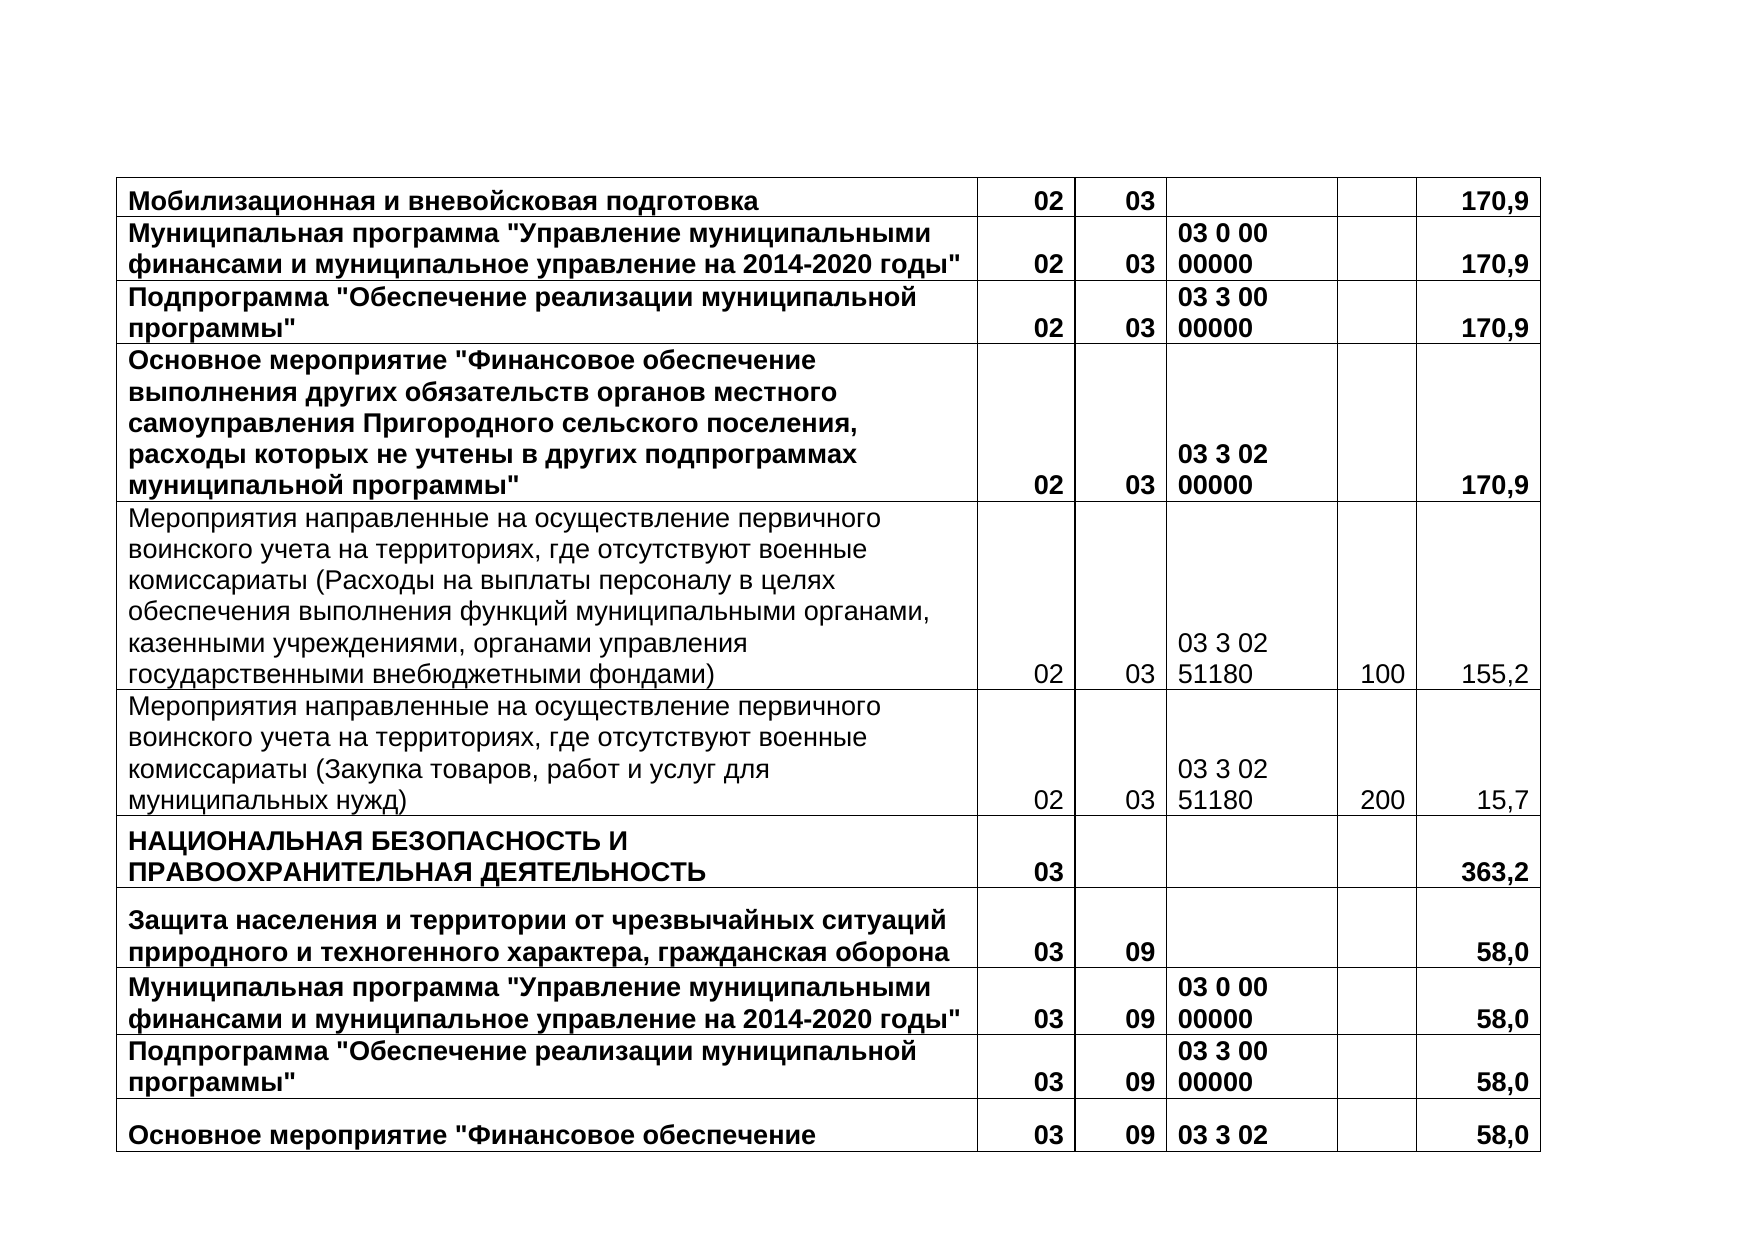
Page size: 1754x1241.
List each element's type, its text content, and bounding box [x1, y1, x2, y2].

table_cell 155,2 [1417, 502, 1540, 689]
table_cell Мероприятия направленные на осуществление первичного воинского учета на территориях, где отсутствуют военные комиссариаты (Закупка товаров, работ и услуг для муниципальных нужд) [117, 690, 977, 815]
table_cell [117, 1099, 977, 1151]
table_cell 03 0 00 00000 [1167, 968, 1337, 1034]
table_cell 170,9 [1417, 217, 1540, 280]
table_cell 03 [1076, 281, 1166, 343]
table_cell 170,9 [1417, 344, 1540, 501]
table_cell [1338, 968, 1416, 1034]
table_cell 09 [1076, 968, 1166, 1034]
table_cell 02 [978, 690, 1074, 815]
table_cell [1167, 888, 1337, 967]
table_cell [1338, 1099, 1416, 1151]
table_cell [1338, 1035, 1416, 1097]
table_cell 58,0 [1417, 1099, 1540, 1151]
table_cell 58,0 [1417, 888, 1540, 967]
table_cell [1076, 816, 1166, 887]
table_cell 03 [978, 1035, 1074, 1097]
table_cell 03 [1076, 344, 1166, 501]
table_cell 03 3 00 00000 [1167, 281, 1337, 343]
table_cell 03 0 00 00000 [1167, 217, 1337, 280]
table_cell 58,0 [1417, 1035, 1540, 1097]
table_cell 02 [978, 281, 1074, 343]
table_cell [1338, 344, 1416, 501]
table_cell 02 [978, 178, 1074, 216]
table_cell 03 [1076, 178, 1166, 216]
table_cell 200 [1338, 690, 1416, 815]
table_cell 03 [978, 1099, 1074, 1151]
table_cell 03 [1076, 217, 1166, 280]
table_cell 09 [1076, 888, 1166, 967]
table_cell [1167, 178, 1337, 216]
table_cell 02 [978, 502, 1074, 689]
table_cell 100 [1338, 502, 1416, 689]
table_cell 03 3 02 51180 [1167, 690, 1337, 815]
table_cell 03 [978, 888, 1074, 967]
table_cell 15,7 [1417, 690, 1540, 815]
table_cell Мобилизационная и вневойсковая подготовка [117, 178, 977, 216]
table_cell [1338, 281, 1416, 343]
table_cell 03 [1076, 502, 1166, 689]
table_cell [1167, 816, 1337, 887]
table_cell 02 [978, 217, 1074, 280]
table_cell 03 3 02 00000 [1167, 1099, 1337, 1151]
table_cell 170,9 [1417, 178, 1540, 216]
table_cell 02 [978, 344, 1074, 501]
table_cell Подпрограмма "Обеспечение реализации муниципальной программы" [117, 1035, 977, 1097]
table_cell 09 [1076, 1035, 1166, 1097]
table_cell 170,9 [1417, 281, 1540, 343]
table_cell 03 [978, 968, 1074, 1034]
table_cell 09 [1076, 1099, 1166, 1151]
table_cell Подпрограмма "Обеспечение реализации муниципальной программы" [117, 281, 977, 343]
table_cell 03 [1076, 690, 1166, 815]
table_cell [1338, 217, 1416, 280]
table_cell 363,2 [1417, 816, 1540, 887]
table_cell 03 3 00 00000 [1167, 1035, 1337, 1097]
table_cell [1338, 178, 1416, 216]
table_cell 03 3 02 51180 [1167, 502, 1337, 689]
table_cell 58,0 [1417, 968, 1540, 1034]
table_cell 03 3 02 00000 [1167, 344, 1337, 501]
table_cell Муниципальная программа "Управление муниципальными финансами и муниципальное управление на 2014-2020 годы" [117, 217, 977, 280]
table_cell [1338, 888, 1416, 967]
table_cell [1338, 816, 1416, 887]
table_cell Мероприятия направленные на осуществление первичного воинского учета на территориях, где отсутствуют военные комиссариаты (Расходы на выплаты персоналу в целях обеспечения выполнения функций муниципальными органами, казенными учреждениями, органами управления государственными внебюджетными фондами) [117, 502, 977, 689]
table_cell Муниципальная программа "Управление муниципальными финансами и муниципальное управление на 2014-2020 годы" [117, 968, 977, 1034]
table_cell НАЦИОНАЛЬНАЯ БЕЗОПАСНОСТЬ И ПРАВООХРАНИТЕЛЬНАЯ ДЕЯТЕЛЬНОСТЬ [117, 816, 977, 887]
table_cell 03 [978, 816, 1074, 887]
table_cell Защита населения и территории от чрезвычайных ситуаций природного и техногенного характера, гражданская оборона [117, 888, 977, 967]
